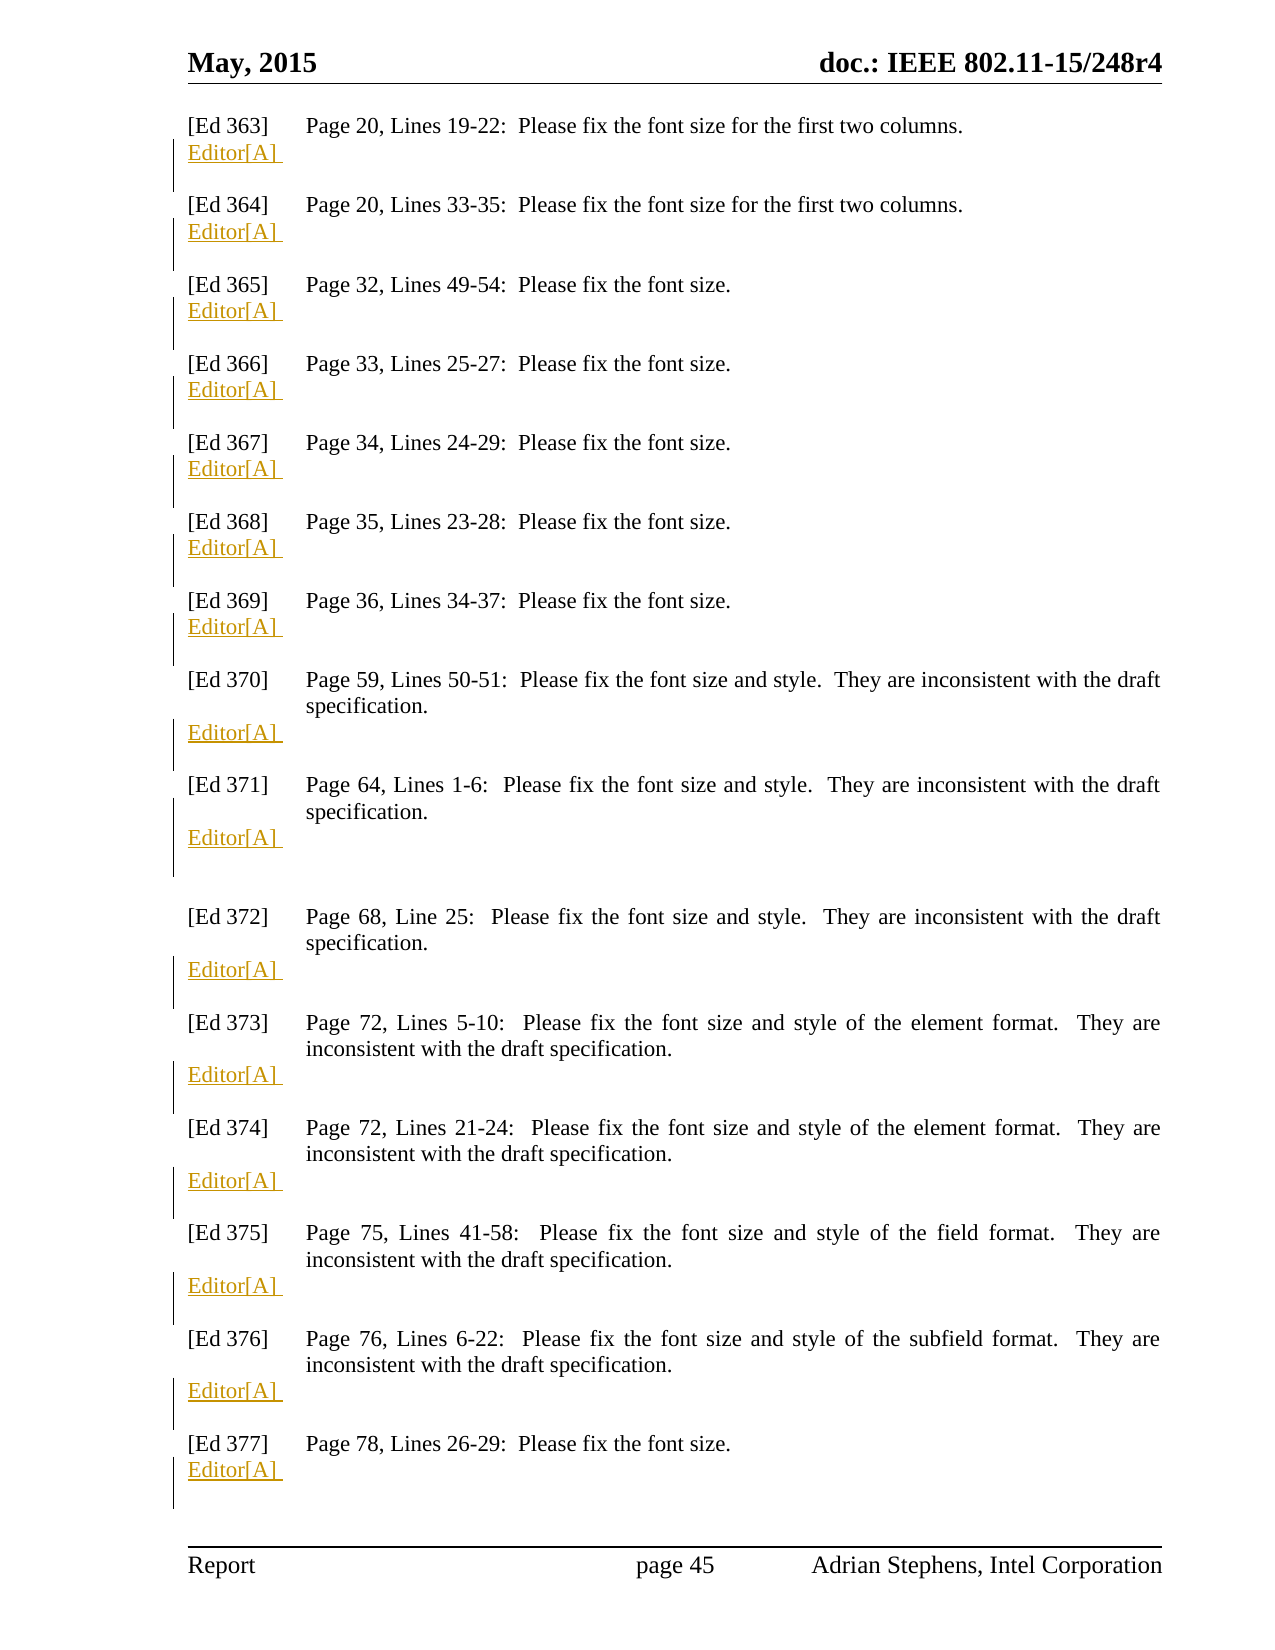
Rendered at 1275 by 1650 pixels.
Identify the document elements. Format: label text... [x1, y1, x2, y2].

text [Ed 363] Page 20, Lines 19-22: Please fix the font size for the first two columns. [187, 112, 1162, 139]
text [Ed 369] Page 36, Lines 34-37: Please fix the font size. [187, 587, 1162, 613]
text [Ed 375] Page 75, Lines 41-58: Please fix the font size and style of the field format. They are inconsistent with the draft specification. [187, 1219, 1162, 1272]
text [Ed 376] Page 76, Lines 6-22: Please fix the font size and style of the subfield format. They are inconsistent with the draft specification. [187, 1325, 1162, 1377]
text [Ed 367] Page 34, Lines 24-29: Please fix the font size. [187, 429, 1162, 455]
text [Ed 364] Page 20, Lines 33-35: Please fix the font size for the first two columns. [187, 192, 1162, 218]
text [Ed 377] Page 78, Lines 26-29: Please fix the font size. [187, 1430, 1162, 1457]
text [Ed 371] Page 64, Lines 1-6: Please fix the font size and style. They are inconsistent with the draft specification. [187, 771, 1162, 824]
text [Ed 366] Page 33, Lines 25-27: Please fix the font size. [187, 350, 1162, 376]
text [Ed 373] Page 72, Lines 5-10: Please fix the font size and style of the element format. They are inconsistent with the draft specification. [187, 1008, 1162, 1061]
text [Ed 368] Page 35, Lines 23-28: Please fix the font size. [187, 508, 1162, 534]
text [Ed 372] Page 68, Line 25: Please fix the font size and style. They are inconsistent with the draft specification. [187, 903, 1162, 956]
text [Ed 374] Page 72, Lines 21-24: Please fix the font size and style of the element format. They are inconsistent with the draft specification. [187, 1114, 1162, 1167]
text [Ed 370] Page 59, Lines 50-51: Please fix the font size and style. They are inconsistent with the draft specification. [187, 666, 1162, 719]
text [Ed 365] Page 32, Lines 49-54: Please fix the font size. [187, 271, 1162, 297]
